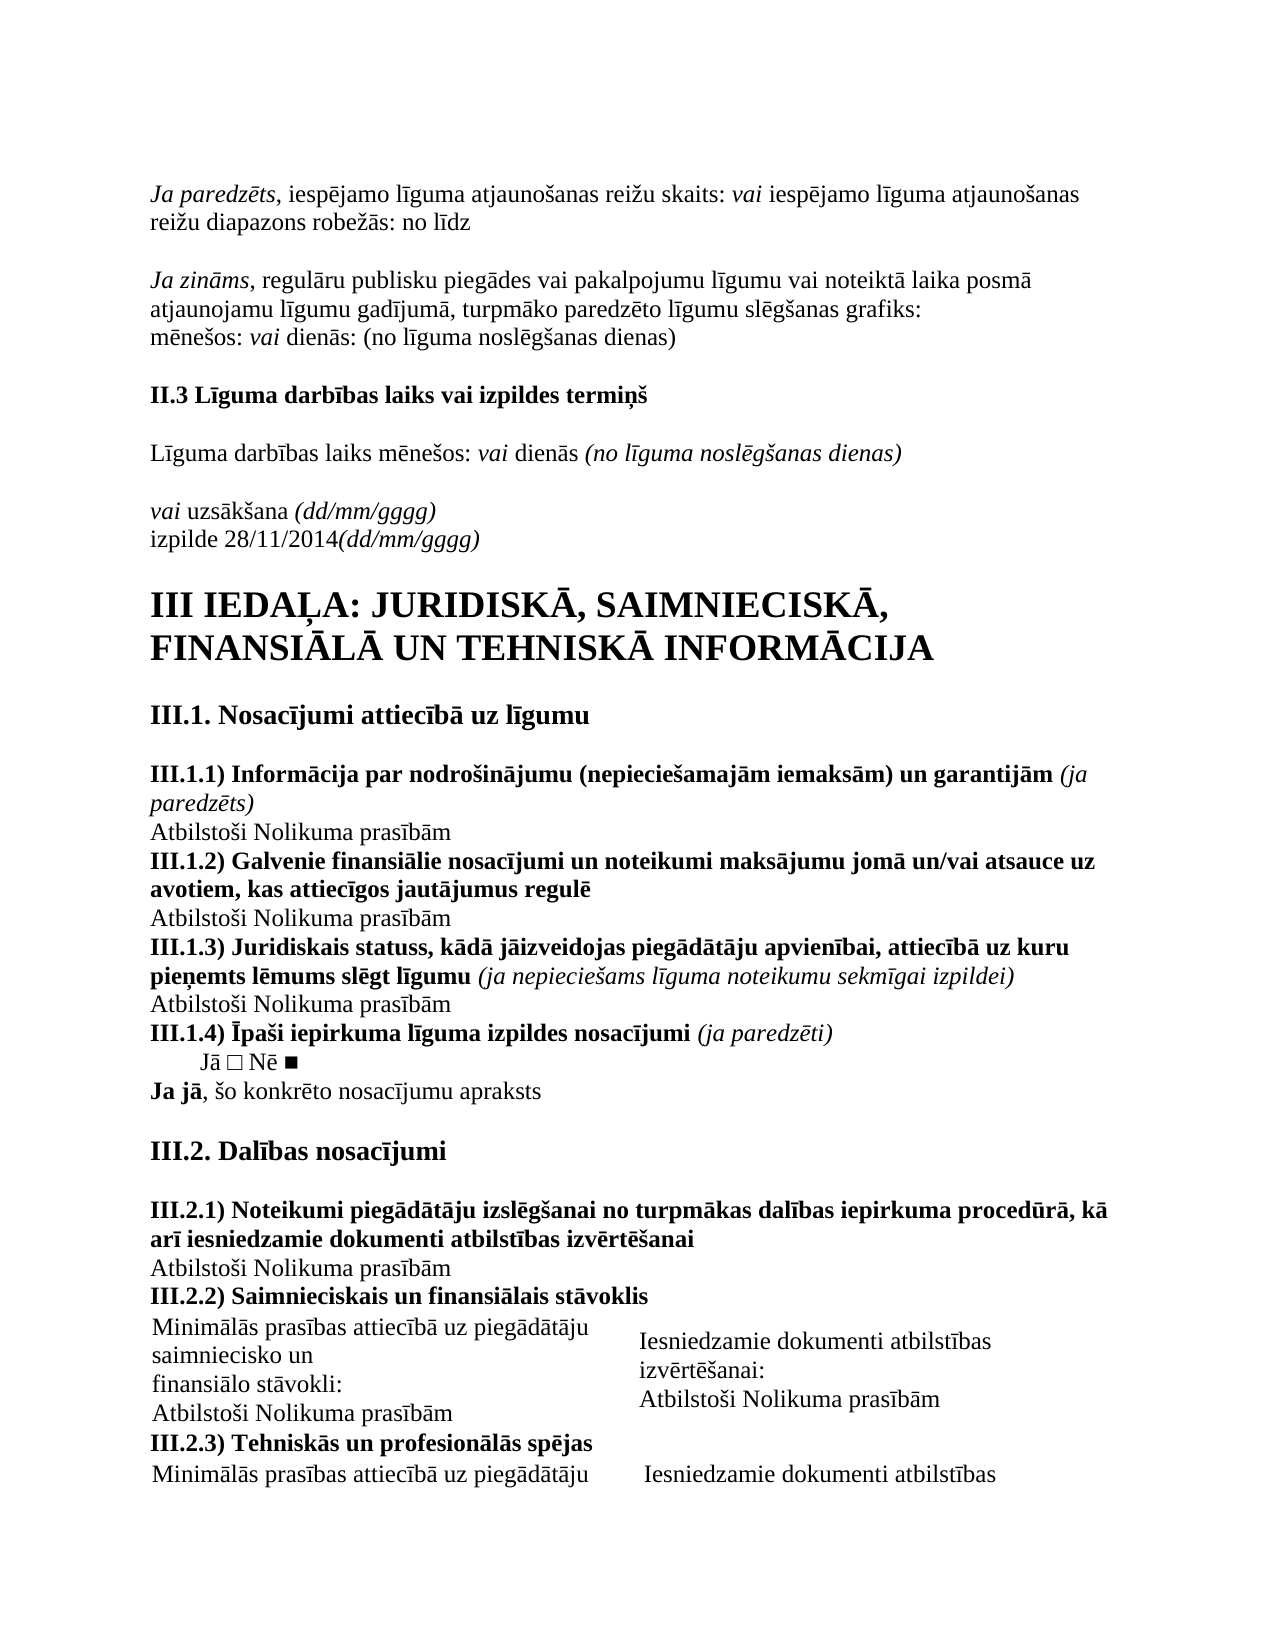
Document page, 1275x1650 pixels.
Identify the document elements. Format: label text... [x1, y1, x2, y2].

text II.3 Līguma darbības laiks vai izpildes termiņš [150, 380, 1125, 409]
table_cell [150, 150, 1125, 351]
table_cell III.1.3) Juridiskais statuss, kādā jāizveidojas piegādātāju apvienībai, attiecībā uz kuru pieņemts lēmums slēgt līgumu (ja nepieciešams līguma noteikumu sekmīgai izpildei) Atbilstoši Nolikuma prasībām [150, 932, 1125, 1018]
table_cell III.2.3) Tehniskās un profesionālās spējas [150, 1429, 1125, 1457]
table_cell III.1.4) Īpaši iepirkuma līguma izpildes nosacījumi (ja paredzēti) Jā □ Nē ■ Ja jā, šo konkrēto nosacījumu apraksts [150, 1018, 1125, 1104]
text III IEDAĻA: JURIDISKĀ, SAIMNIECISKĀ, FINANSIĀLĀ UN TEHNISKĀ INFORMĀCIJA [150, 582, 1125, 669]
table_header III.1.1) Informācija par nodrošinājumu (nepieciešamajām iemaksām) un garantijām (ja paredzēts) Atbilstoši Nolikuma prasībām [150, 760, 1125, 846]
text III.2. Dalības nosacījumi [150, 1134, 1125, 1166]
table_cell [150, 1310, 1125, 1428]
table_cell [150, 1457, 1125, 1489]
table_header Līguma darbības laiks mēnešos: vai dienās (no līguma noslēgšanas dienas) vai uzsākšana (dd/mm/gggg) izpilde 28/11/2014(dd/mm/gggg) [150, 438, 902, 553]
text III.1. Nosacījumi attiecībā uz līgumu [150, 698, 1125, 730]
table_cell III.1.2) Galvenie finansiālie nosacījumi un noteikumi maksājumu jomā un/vai atsauce uz avotiem, kas attiecīgos jautājumus regulē Atbilstoši Nolikuma prasībām [150, 846, 1125, 932]
table_header III.2.1) Noteikumi piegādātāju izslēgšanai no turpmākas dalības iepirkuma procedūrā, kā arī iesniedzamie dokumenti atbilstības izvērtēšanai Atbilstoši Nolikuma prasībām [150, 1195, 1125, 1281]
table_cell III.2.2) Saimnieciskais un finansiālais stāvoklis [150, 1281, 1125, 1310]
